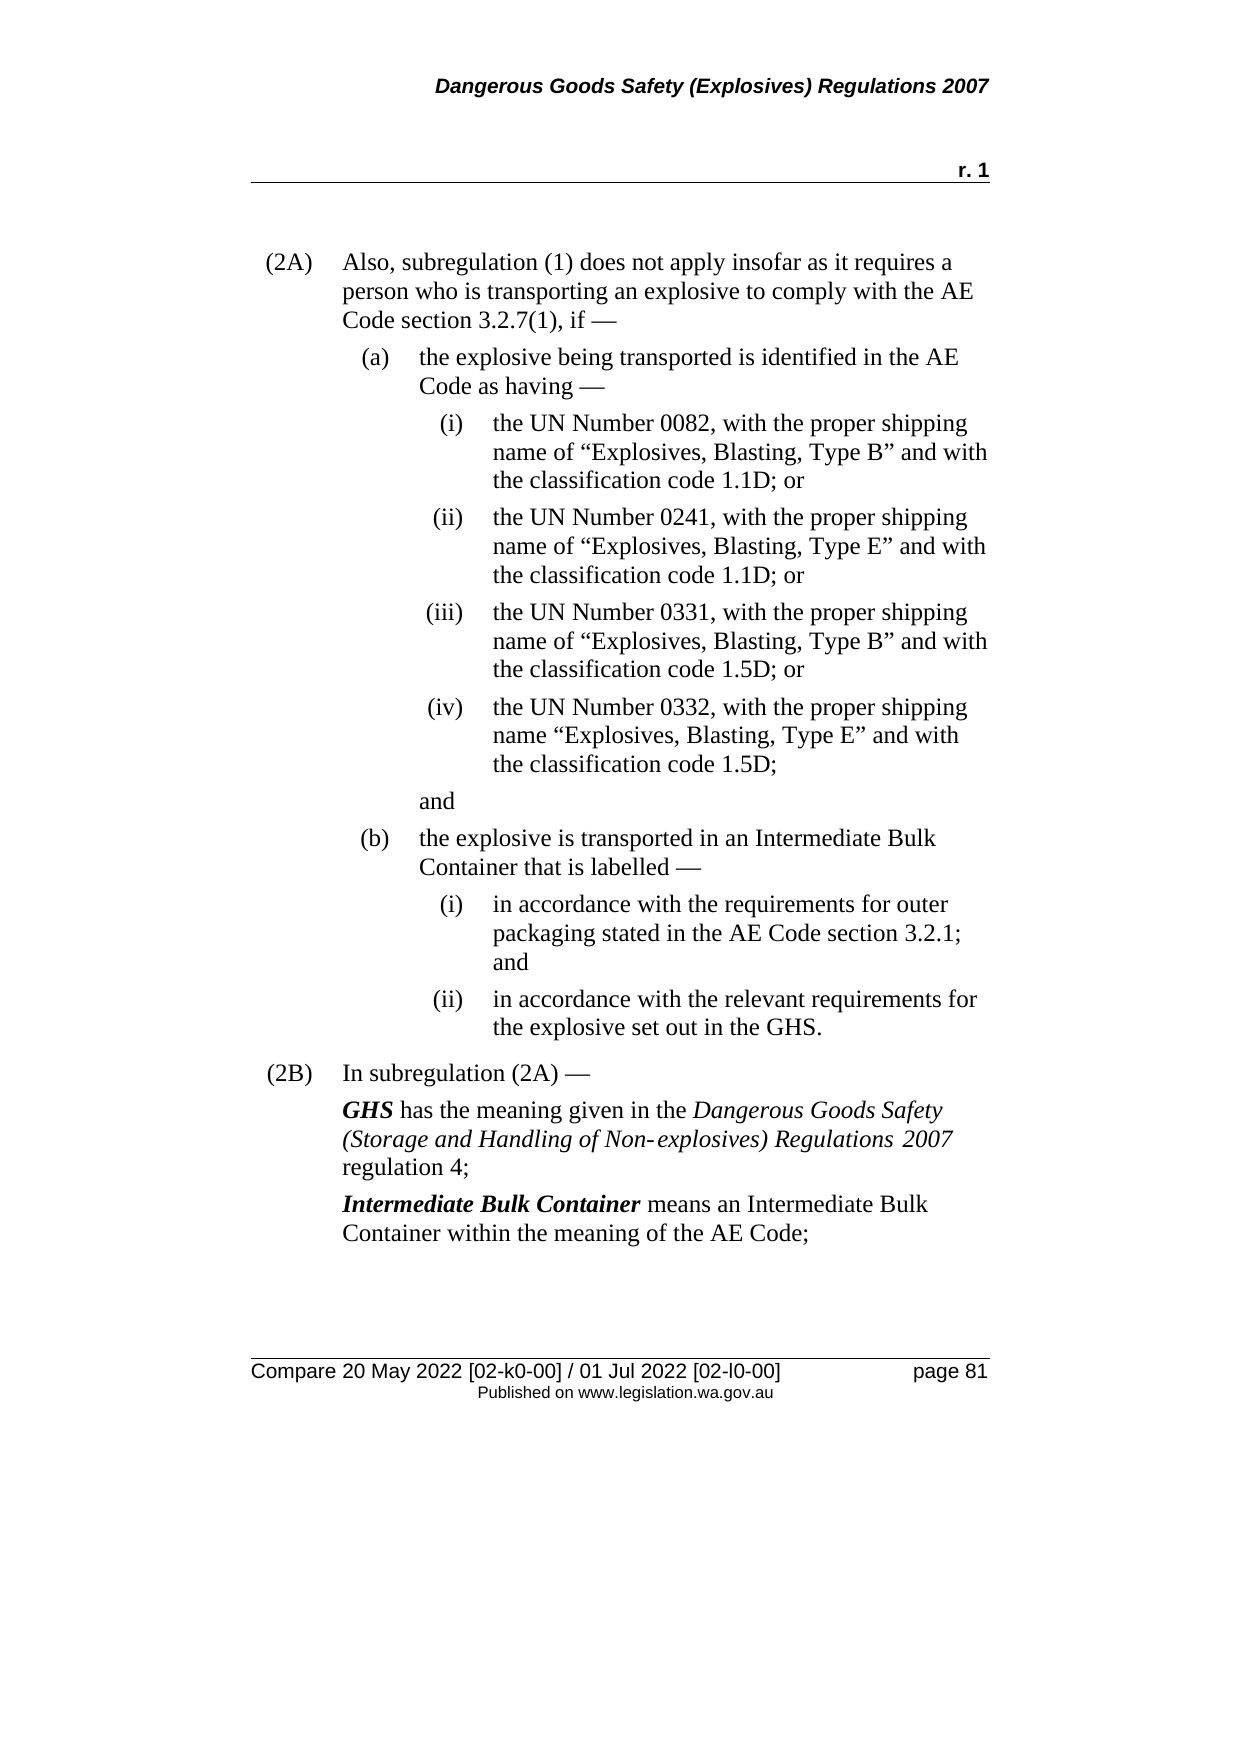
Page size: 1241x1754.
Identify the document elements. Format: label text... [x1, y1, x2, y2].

text Intermediate Bulk Container means an Intermediate Bulk Container within the meaning of the AE Code; [251, 1189, 990, 1247]
text (2A) Also, subregulation (1) does not apply insofar as it requires a person who is transporting an explosive to comply with the AE Code section 3.2.7(1), if — [251, 247, 990, 334]
text (iv) the UN Number 0332, with the proper shipping name “Explosives, Blasting, Type E” and with the classification code 1.5D; [251, 692, 990, 778]
text (a) the explosive being transported is identified in the AE Code as having — [251, 342, 990, 399]
text (2B) In subregulation (2A) — [251, 1058, 990, 1087]
text (i) in accordance with the requirements for outer packaging stated in the AE Code section 3.2.1; and [251, 889, 990, 975]
text and [251, 786, 990, 815]
text (ii) in accordance with the relevant requirements for the explosive set out in the GHS. [251, 984, 990, 1041]
text GHS has the meaning given in the Dangerous Goods Safety (Storage and Handling of Non-explosives) Regulations 2007 regulation 4; [251, 1095, 990, 1181]
text (i) the UN Number 0082, with the proper shipping name of “Explosives, Blasting, Type B” and with the classification code 1.1D; or [251, 408, 990, 494]
text (b) the explosive is transported in an Intermediate Bulk Container that is labelled — [251, 823, 990, 881]
text (iii) the UN Number 0331, with the proper shipping name of “Explosives, Blasting, Type B” and with the classification code 1.5D; or [251, 597, 990, 683]
text (ii) the UN Number 0241, with the proper shipping name of “Explosives, Blasting, Type E” and with the classification code 1.1D; or [251, 502, 990, 589]
